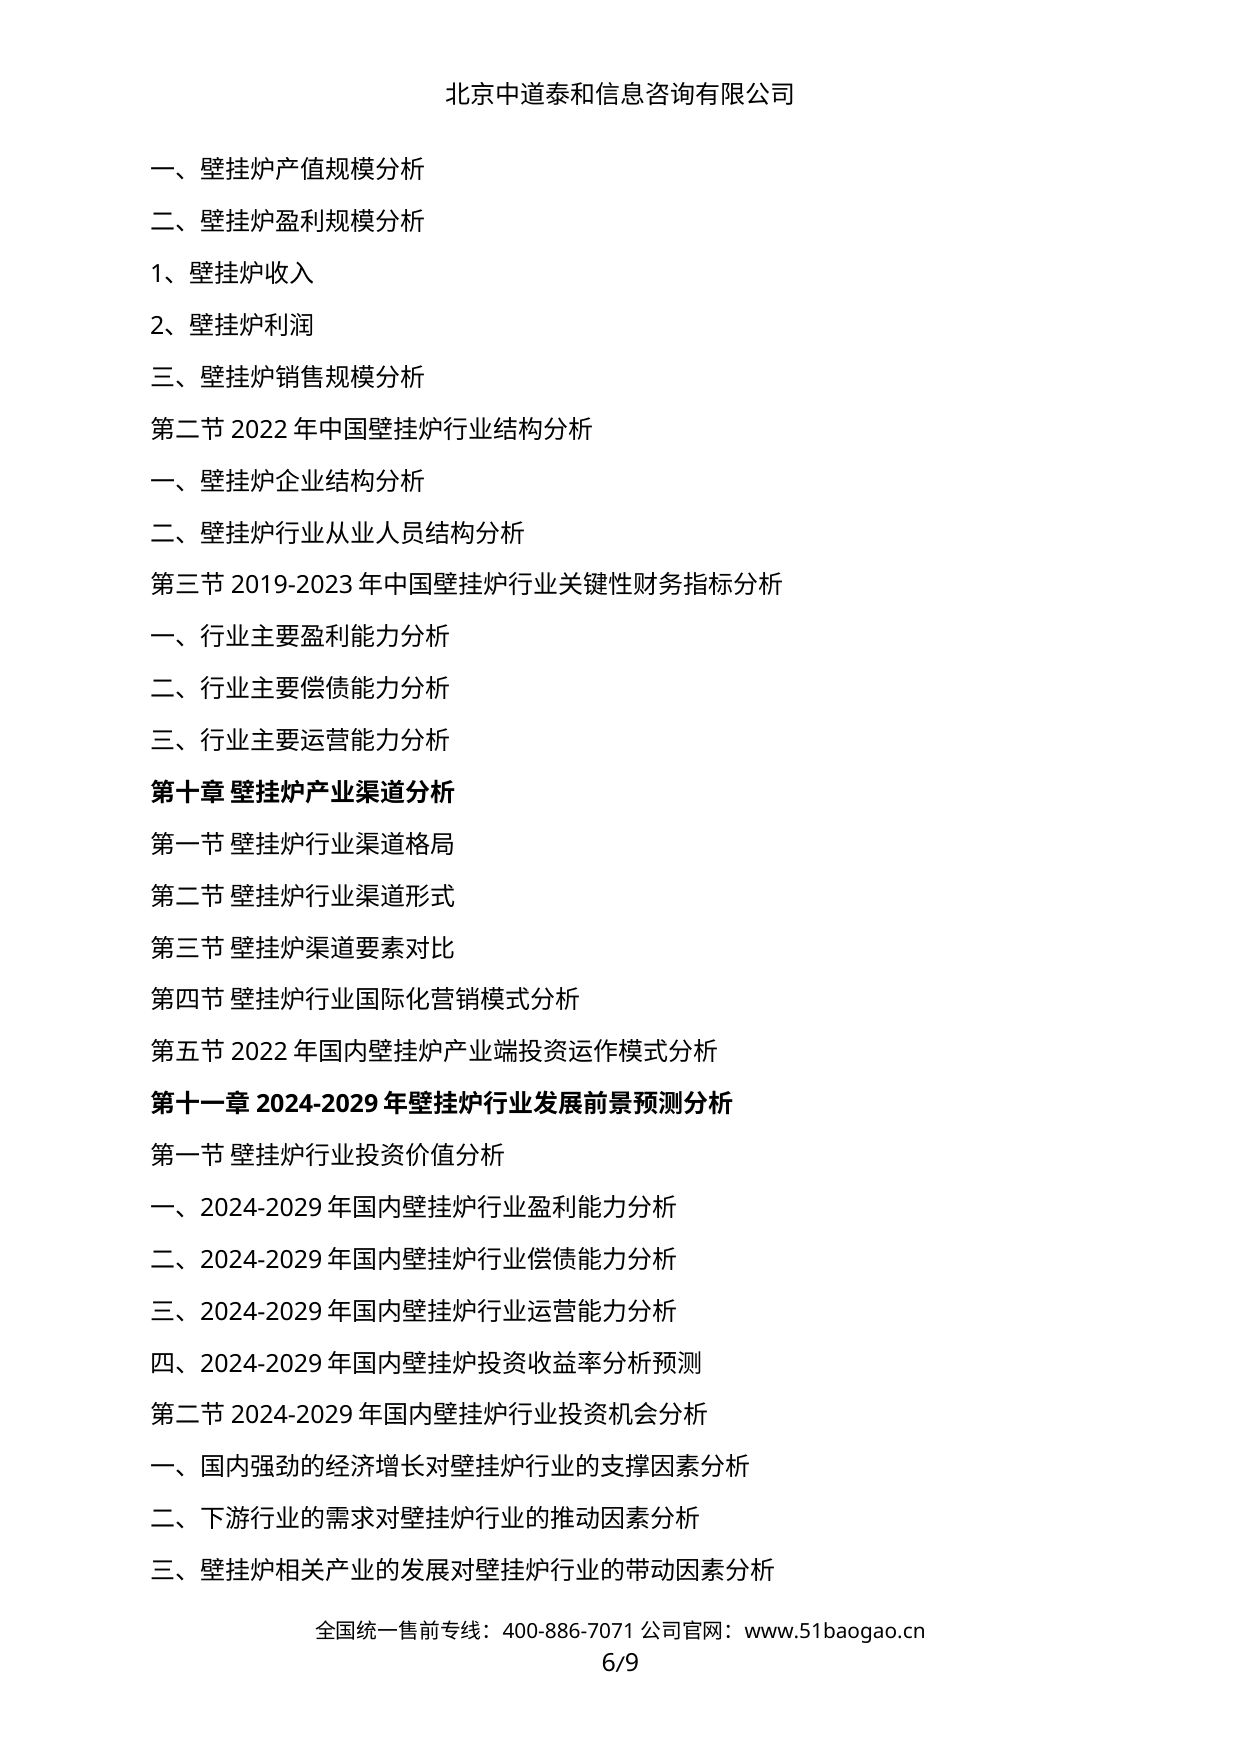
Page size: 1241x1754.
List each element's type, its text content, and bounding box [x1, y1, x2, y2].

text 第五节 2022年国内壁挂炉产业端投资运作模式分析 [150, 1032, 1090, 1068]
text 一、2024-2029年国内壁挂炉行业盈利能力分析 [150, 1187, 1090, 1224]
text 第一节 壁挂炉行业渠道格局 [150, 824, 1090, 861]
text 三、行业主要运营能力分析 [150, 721, 1090, 757]
text 第三节 壁挂炉渠道要素对比 [150, 928, 1090, 964]
text 四、2024-2029年国内壁挂炉投资收益率分析预测 [150, 1343, 1090, 1379]
text 二、行业主要偿债能力分析 [150, 669, 1090, 705]
text 第十章 壁挂炉产业渠道分析 [150, 772, 1090, 809]
text 1、壁挂炉收入 [150, 254, 1090, 290]
text 第一节 壁挂炉行业投资价值分析 [150, 1136, 1090, 1172]
text 第十一章 2024-2029年壁挂炉行业发展前景预测分析 [150, 1084, 1090, 1120]
text 第二节 2024-2029年国内壁挂炉行业投资机会分析 [150, 1395, 1090, 1431]
text 第二节 2022年中国壁挂炉行业结构分析 [150, 409, 1090, 446]
text 二、壁挂炉行业从业人员结构分析 [150, 513, 1090, 549]
text 三、壁挂炉相关产业的发展对壁挂炉行业的带动因素分析 [150, 1551, 1090, 1587]
text 一、行业主要盈利能力分析 [150, 617, 1090, 653]
text 二、壁挂炉盈利规模分析 [150, 202, 1090, 238]
text 第三节 2019-2023年中国壁挂炉行业关键性财务指标分析 [150, 565, 1090, 601]
text 二、下游行业的需求对壁挂炉行业的推动因素分析 [150, 1499, 1090, 1535]
text 第四节 壁挂炉行业国际化营销模式分析 [150, 980, 1090, 1016]
text 2、壁挂炉利润 [150, 306, 1090, 342]
text 一、壁挂炉企业结构分析 [150, 461, 1090, 497]
text 一、壁挂炉产值规模分析 [150, 150, 1090, 186]
text 三、2024-2029年国内壁挂炉行业运营能力分析 [150, 1291, 1090, 1327]
text 二、2024-2029年国内壁挂炉行业偿债能力分析 [150, 1239, 1090, 1276]
text 一、国内强劲的经济增长对壁挂炉行业的支撑因素分析 [150, 1447, 1090, 1483]
text 三、壁挂炉销售规模分析 [150, 357, 1090, 394]
text 第二节 壁挂炉行业渠道形式 [150, 876, 1090, 912]
